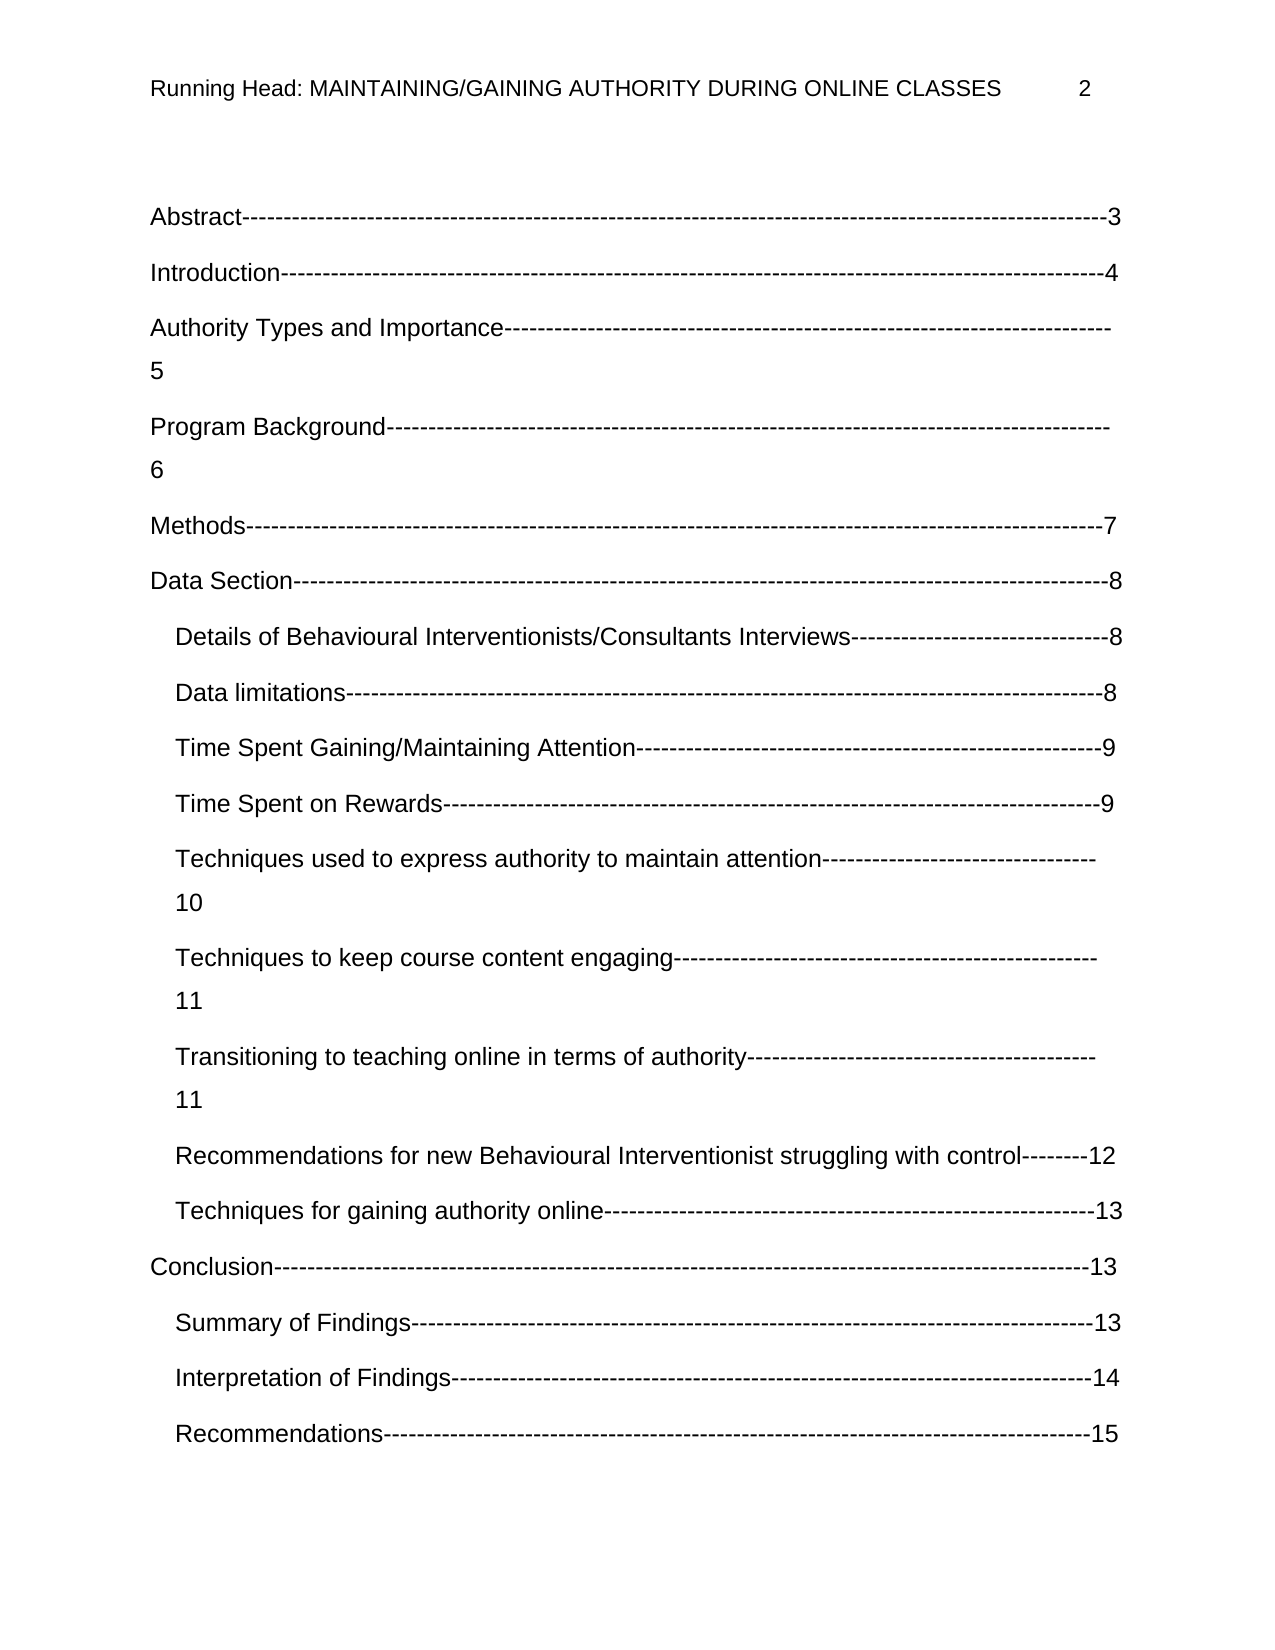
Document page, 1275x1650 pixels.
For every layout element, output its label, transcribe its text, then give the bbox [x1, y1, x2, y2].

text Techniques for gaining authority online-----------------------------------------------------------13 [175, 1196, 1125, 1225]
text Recommendations-------------------------------------------------------------------------------------15 [175, 1419, 1125, 1448]
text Conclusion--------------------------------------------------------------------------------------------------13 [150, 1252, 1125, 1281]
text Recommendations for new Behavioural Interventionist struggling with control--------12 [175, 1141, 1125, 1169]
text Authority Types and Importance-------------------------------------------------------------------------5 [150, 313, 1125, 385]
text Time Spent Gaining/Maintaining Attention--------------------------------------------------------9 [175, 733, 1125, 762]
text Transitioning to teaching online in terms of authority------------------------------------------11 [175, 1042, 1125, 1114]
text Techniques to keep course content engaging---------------------------------------------------11 [175, 943, 1125, 1015]
text Program Background---------------------------------------------------------------------------------------6 [150, 412, 1125, 484]
text Data limitations-------------------------------------------------------------------------------------------8 [175, 678, 1125, 706]
text Interpretation of Findings-----------------------------------------------------------------------------14 [175, 1363, 1125, 1392]
text Introduction---------------------------------------------------------------------------------------------------4 [150, 258, 1125, 286]
text Details of Behavioural Interventionists/Consultants Interviews-------------------------------8 [175, 622, 1125, 651]
text Time Spent on Rewards-------------------------------------------------------------------------------9 [175, 789, 1125, 818]
text Abstract--------------------------------------------------------------------------------------------------------3 [150, 202, 1125, 231]
text Techniques used to express authority to maintain attention---------------------------------10 [175, 844, 1125, 916]
text Methods-------------------------------------------------------------------------------------------------------7 [150, 511, 1125, 539]
text Data Section--------------------------------------------------------------------------------------------------8 [150, 566, 1125, 595]
text Summary of Findings----------------------------------------------------------------------------------13 [175, 1308, 1125, 1336]
